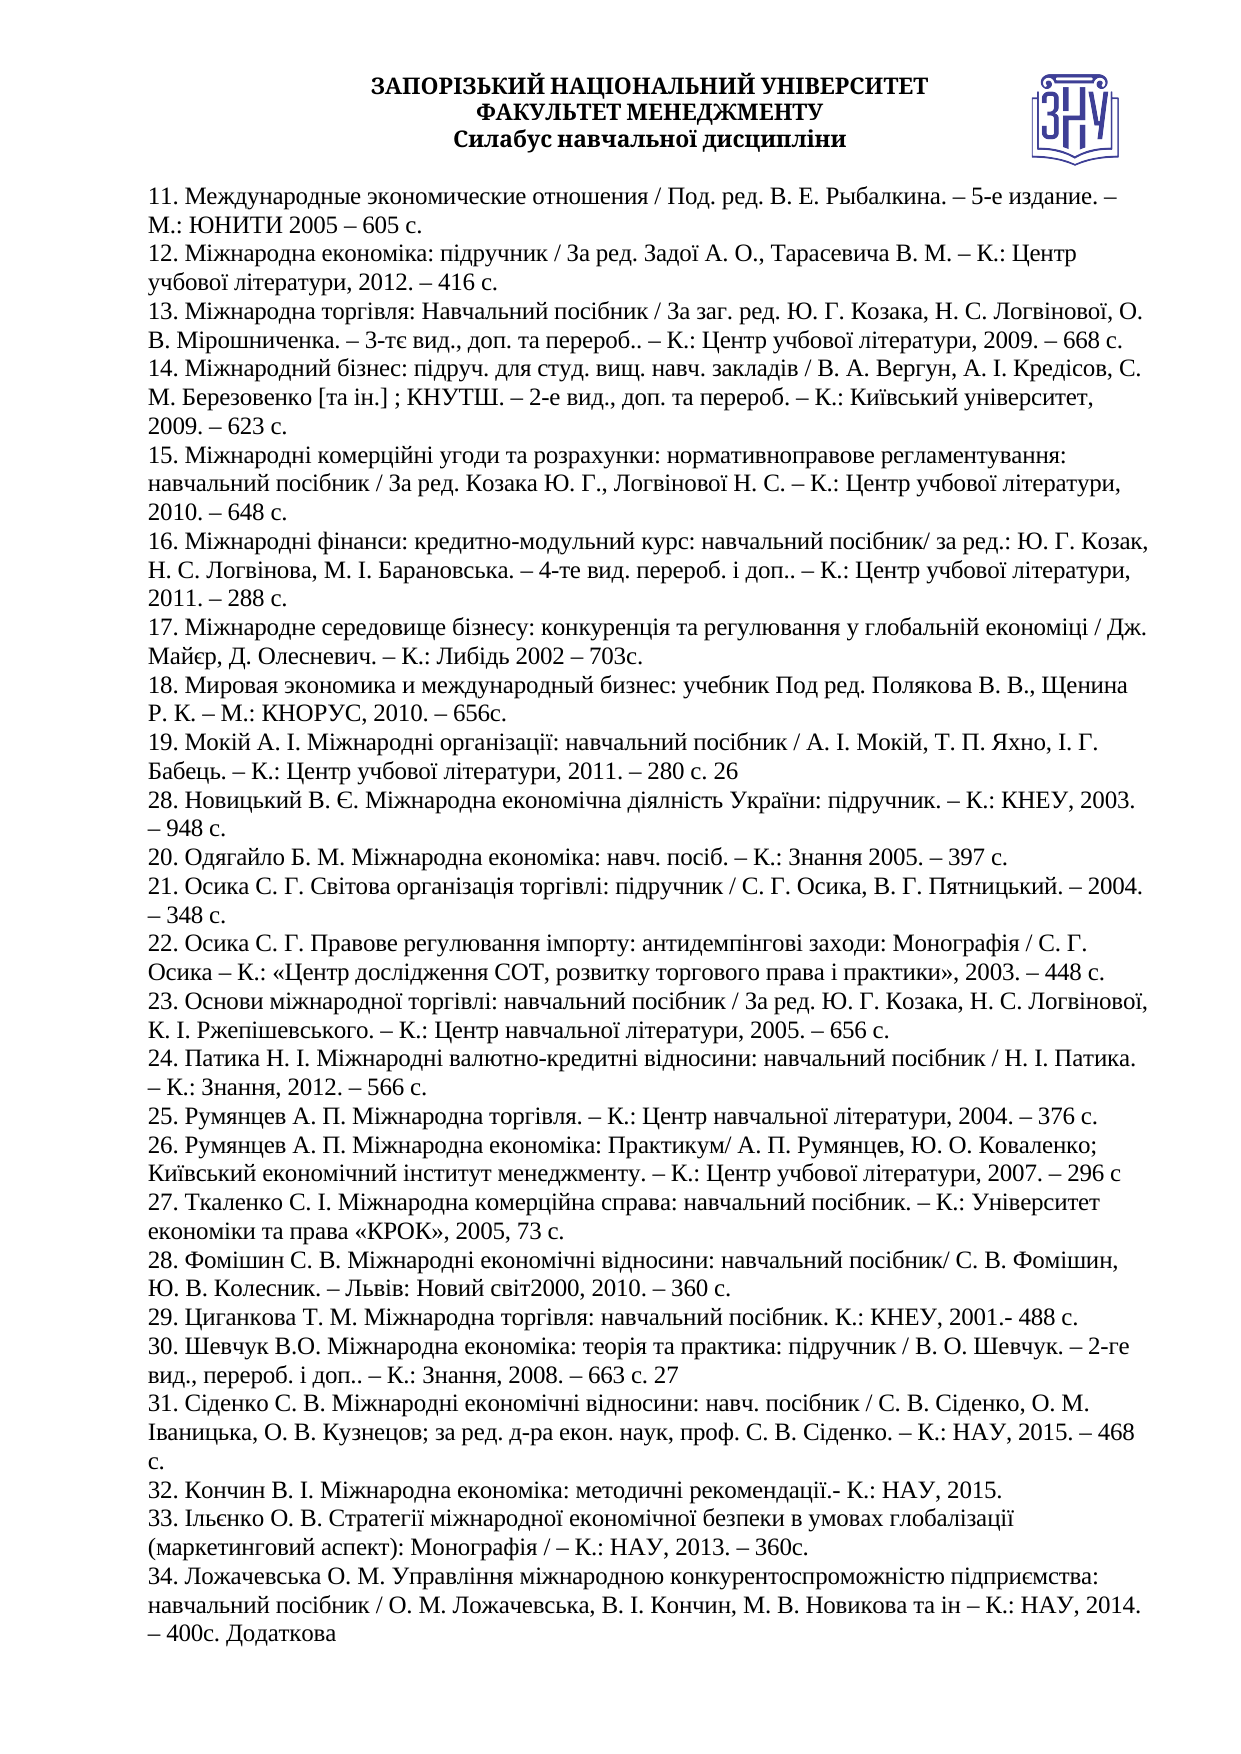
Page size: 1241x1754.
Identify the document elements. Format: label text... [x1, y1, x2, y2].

text 32. Кончин В. І. Міжнародна економіка: методичні рекомендації.- К.: НАУ, 2015. [148, 1475, 1152, 1503]
text 17. Міжнародне середовище бізнесу: конкуренція та регулювання у глобальній економіці / Дж. Майєр, Д. Олесневич. – К.: Либідь 2002 – 703с. [148, 612, 1152, 670]
text 34. Ложачевська О. М. Управління міжнародною конкурентоспроможністю підприємства: навчальний посібник / О. М. Ложачевська, В. І. Кончин, М. В. Новикова та ін – К.: НАУ, 2014. – 400с. Додаткова [148, 1561, 1152, 1647]
text 28. Новицький В. Є. Міжнародна економічна діялність України: підручник. – К.: КНЕУ, 2003. – 948 с. [148, 785, 1152, 842]
text 18. Мировая экономика и международный бизнес: учебник Под ред. Полякова В. В., Щенина Р. К. – М.: КНОРУС, 2010. – 656с. [148, 670, 1152, 727]
text 19. Мокій А. І. Міжнародні організації: навчальний посібник / А. І. Мокій, Т. П. Яхно, І. Г. Бабець. – К.: Центр учбової літератури, 2011. – 280 с. 26 [148, 727, 1152, 785]
text 13. Міжнародна торгівля: Навчальний посібник / За заг. ред. Ю. Г. Козака, Н. С. Логвінової, О. В. Мірошниченка. – 3-тє вид., доп. та перероб.. – К.: Центр учбової літератури, 2009. – 668 с. [148, 296, 1152, 353]
text 27. Ткаленко С. І. Міжнародна комерційна справа: навчальний посібник. – К.: Університет економіки та права «КРОК», 2005, 73 с. [148, 1187, 1152, 1245]
text 24. Патика Н. І. Міжнародні валютно-кредитні відносини: навчальний посібник / Н. І. Патика. – К.: Знання, 2012. – 566 с. [148, 1043, 1152, 1101]
text 11. Международные экономические отношения / Под. ред. В. Е. Рыбалкина. – 5-е издание. – М.: ЮНИТИ 2005 – 605 с. [148, 181, 1152, 238]
text 12. Міжнародна економіка: підручник / За ред. Задої А. О., Тарасевича В. М. – К.: Центр учбової літератури, 2012. – 416 с. [148, 238, 1152, 296]
text 30. Шевчук В.О. Міжнародна економіка: теорія та практика: підручник / В. О. Шевчук. – 2-ге вид., перероб. і доп.. – К.: Знання, 2008. – 663 с. 27 [148, 1331, 1152, 1388]
picture [1031, 74, 1119, 166]
text 28. Фомішин С. В. Міжнародні економічні відносини: навчальний посібник/ С. В. Фомішин, Ю. В. Колесник. – Львів: Новий світ2000, 2010. – 360 с. [148, 1245, 1152, 1302]
text 22. Осика С. Г. Правове регулювання імпорту: антидемпінгові заходи: Монографія / С. Г. Осика – К.: «Центр дослідження СОТ, розвитку торгового права і практики», 2003. – 448 с. [148, 928, 1152, 986]
text 15. Міжнародні комерційні угоди та розрахунки: нормативноправове регламентування: навчальний посібник / За ред. Козака Ю. Г., Логвінової Н. С. – К.: Центр учбової літератури, 2010. – 648 с. [148, 440, 1152, 526]
text 26. Румянцев А. П. Міжнародна економіка: Практикум/ А. П. Румянцев, Ю. О. Коваленко; Київський економічний інститут менеджменту. – К.: Центр учбової літератури, 2007. – 296 с [148, 1130, 1152, 1187]
text 14. Міжнародний бізнес: підруч. для студ. вищ. навч. закладів / В. А. Вергун, А. І. Кредісов, С. М. Березовенко [та ін.] ; КНУТШ. – 2-е вид., доп. та перероб. – К.: Київський університет, 2009. – 623 с. [148, 353, 1152, 440]
text 29. Циганкова Т. М. Міжнародна торгівля: навчальний посібник. К.: КНЕУ, 2001.- 488 с. [148, 1302, 1152, 1331]
text 25. Румянцев А. П. Міжнародна торгівля. – К.: Центр навчальної літератури, 2004. – 376 с. [148, 1101, 1152, 1130]
text 31. Сіденко С. В. Міжнародні економічні відносини: навч. посібник / С. В. Сіденко, О. М. Іваницька, О. В. Кузнецов; за ред. д-ра екон. наук, проф. С. В. Сіденко. – К.: НАУ, 2015. – 468 с. [148, 1388, 1152, 1475]
text 21. Осика С. Г. Світова організація торгівлі: підручник / С. Г. Осика, В. Г. Пятницький. – 2004. – 348 с. [148, 871, 1152, 928]
text 16. Міжнародні фінанси: кредитно-модульний курс: навчальний посібник/ за ред.: Ю. Г. Козак, Н. С. Логвінова, М. І. Барановська. – 4-те вид. перероб. і доп.. – К.: Центр учбової літератури, 2011. – 288 с. [148, 526, 1152, 612]
text 33. Ільєнко О. В. Стратегії міжнародної економічної безпеки в умовах глобалізації (маркетинговий аспект): Монографія / – К.: НАУ, 2013. – 360с. [148, 1503, 1152, 1561]
text 20. Одягайло Б. М. Міжнародна економіка: навч. посіб. – К.: Знання 2005. – 397 с. [148, 842, 1152, 871]
text 23. Основи міжнародної торгівлі: навчальний посібник / За ред. Ю. Г. Козака, Н. С. Логвінової, К. І. Ржепішевського. – К.: Центр навчальної літератури, 2005. – 656 с. [148, 986, 1152, 1043]
